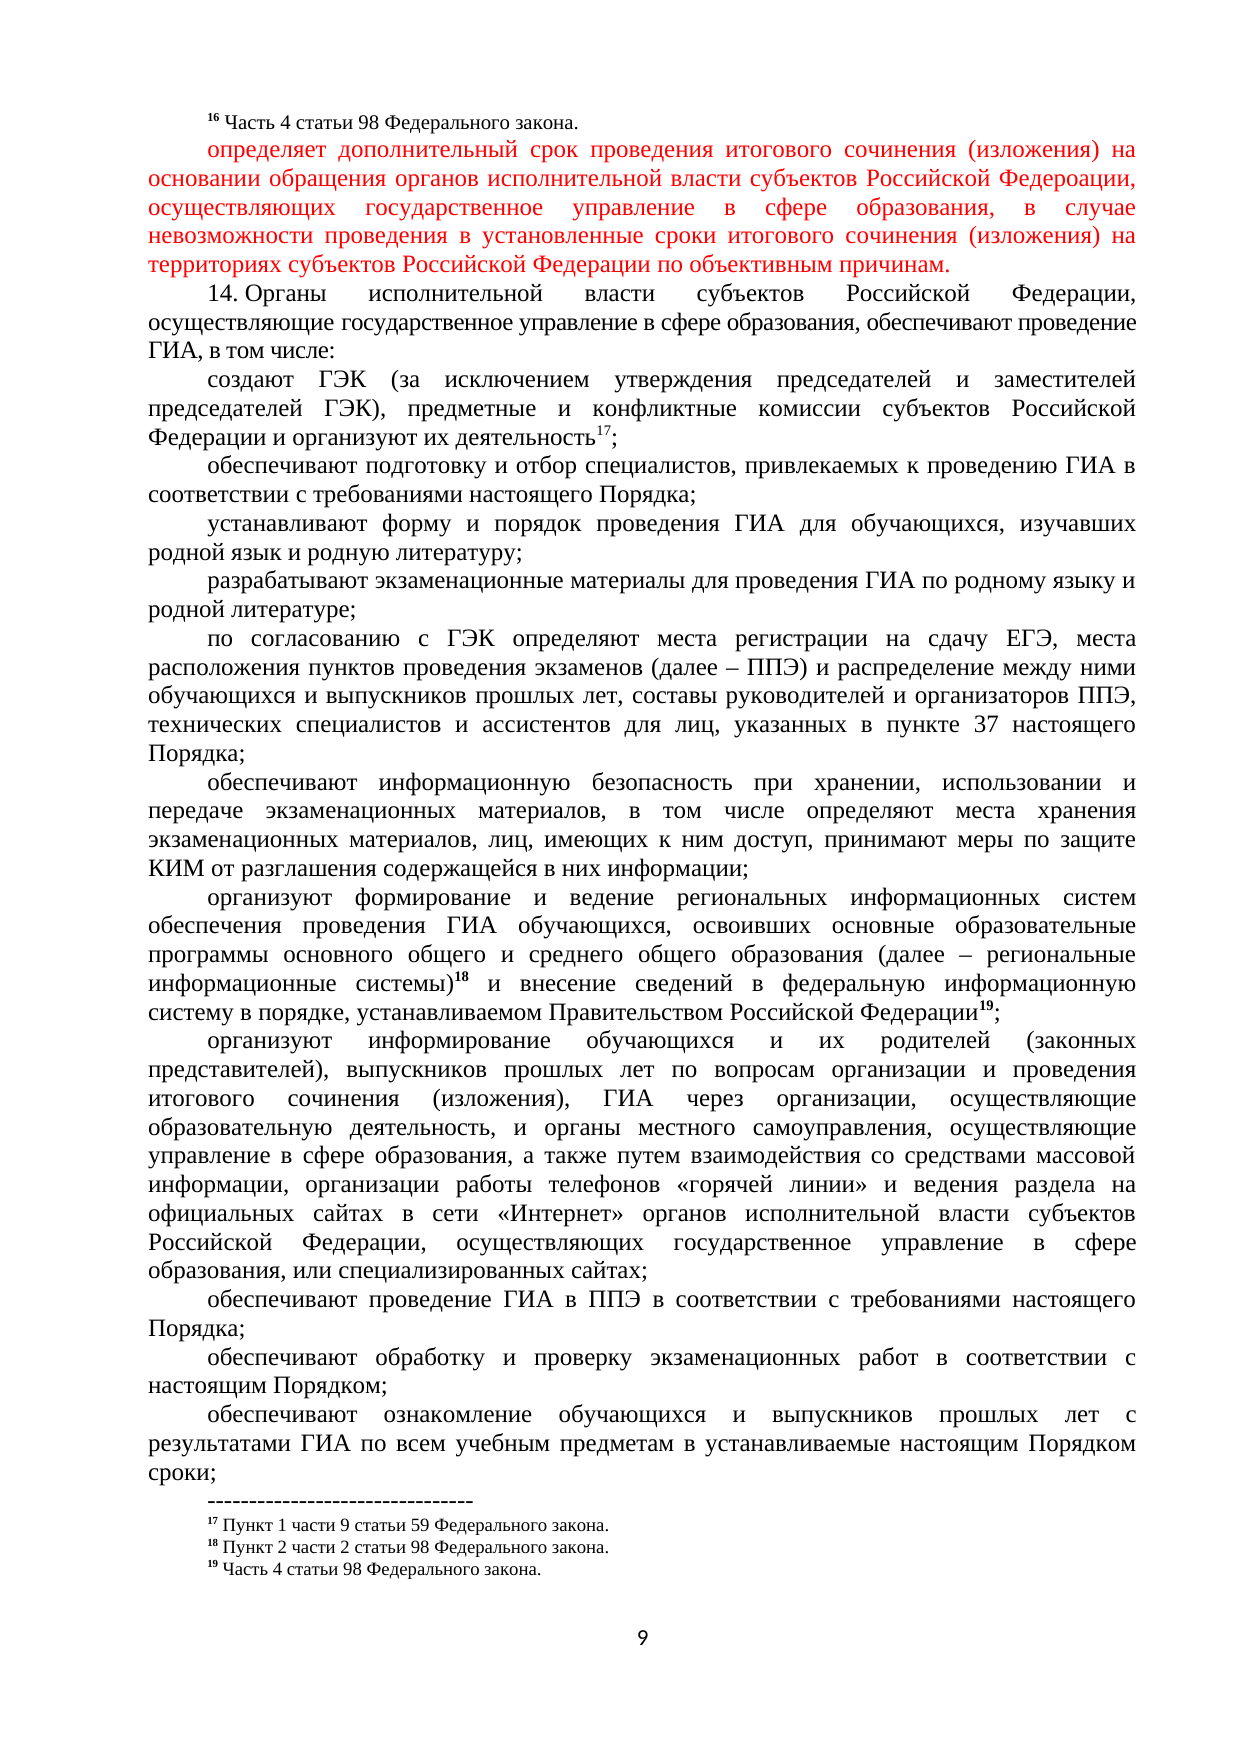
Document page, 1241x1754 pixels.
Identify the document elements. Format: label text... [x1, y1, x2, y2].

text определяет дополнительный срок проведения итогового сочинения (изложения) на основании обращения органов исполнительной власти субъектов Российской Федероации, осуществляющих государственное управление в сфере образования, в случае невозможности проведения в установленные сроки итогового сочинения (изложения) на территориях субъектов Российской Федерации по объективным причинам. [148, 134, 1137, 278]
text создают ГЭК (за исключением утверждения председателей и заместителей председателей ГЭК), предметные и конфликтные комиссии субъектов Российской Федерации и организуют их деятельность17; [148, 364, 1137, 451]
text обеспечивают обработку и проверку экзаменационных работ в соответствии с настоящим Порядком; [148, 1342, 1137, 1399]
text 18 Пункт 2 части 2 статьи 98 Федерального закона. [148, 1536, 1137, 1557]
text обеспечивают ознакомление обучающихся и выпускников прошлых лет с результатами ГИА по всем учебным предметам в устанавливаемые настоящим Порядком сроки; [148, 1399, 1137, 1486]
text 16 Часть 4 статьи 98 Федерального закона. [148, 110, 1137, 134]
text 17 Пункт 1 части 9 статьи 59 Федерального закона. [148, 1514, 1137, 1536]
text обеспечивают подготовку и отбор специалистов, привлекаемых к проведению ГИА в соответствии с требованиями настоящего Порядка; [148, 451, 1137, 508]
text организуют информирование обучающихся и их родителей (законных представителей), выпускников прошлых лет по вопросам организации и проведения итогового сочинения (изложения), ГИА через организации, осуществляющие образовательную деятельность, и органы местного самоуправления, осуществляющие управление в сфере образования, а также путем взаимодействия со средствами массовой информации, организации работы телефонов «горячей линии» и ведения раздела на официальных сайтах в сети «Интернет» органов исполнительной власти субъектов Российской Федерации, осуществляющих государственное управление в сфере образования, или специализированных сайтах; [148, 1026, 1137, 1284]
text устанавливают форму и порядок проведения ГИА для обучающихся, изучавших родной язык и родную литературу; [148, 508, 1137, 566]
text организуют формирование и ведение региональных информационных систем обеспечения проведения ГИА обучающихся, освоивших основные образовательные программы основного общего и среднего общего образования (далее – региональные информационные системы)18 и внесение сведений в федеральную информационную систему в порядке, устанавливаемом Правительством Российской Федерации19; [148, 882, 1137, 1026]
text -------------------------------- [148, 1486, 1137, 1514]
text обеспечивают информационную безопасность при хранении, использовании и передаче экзаменационных материалов, в том числе определяют места хранения экзаменационных материалов, лиц, имеющих к ним доступ, принимают меры по защите КИМ от разглашения содержащейся в них информации; [148, 767, 1137, 882]
text 19 Часть 4 статьи 98 Федерального закона. [148, 1557, 1137, 1579]
text 14. Органы исполнительной власти субъектов Российской Федерации, осуществляющие государственное управление в сфере образования, обеспечивают проведение ГИА, в том числе: [148, 278, 1137, 364]
text по согласованию с ГЭК определяют места регистрации на сдачу ЕГЭ, места расположения пунктов проведения экзаменов (далее – ППЭ) и распределение между ними обучающихся и выпускников прошлых лет, составы руководителей и организаторов ППЭ, технических специалистов и ассистентов для лиц, указанных в пункте 37 настоящего Порядка; [148, 623, 1137, 767]
text разрабатывают экзаменационные материалы для проведения ГИА по родному языку и родной литературе; [148, 566, 1137, 623]
text обеспечивают проведение ГИА в ППЭ в соответствии с требованиями настоящего Порядка; [148, 1284, 1137, 1342]
